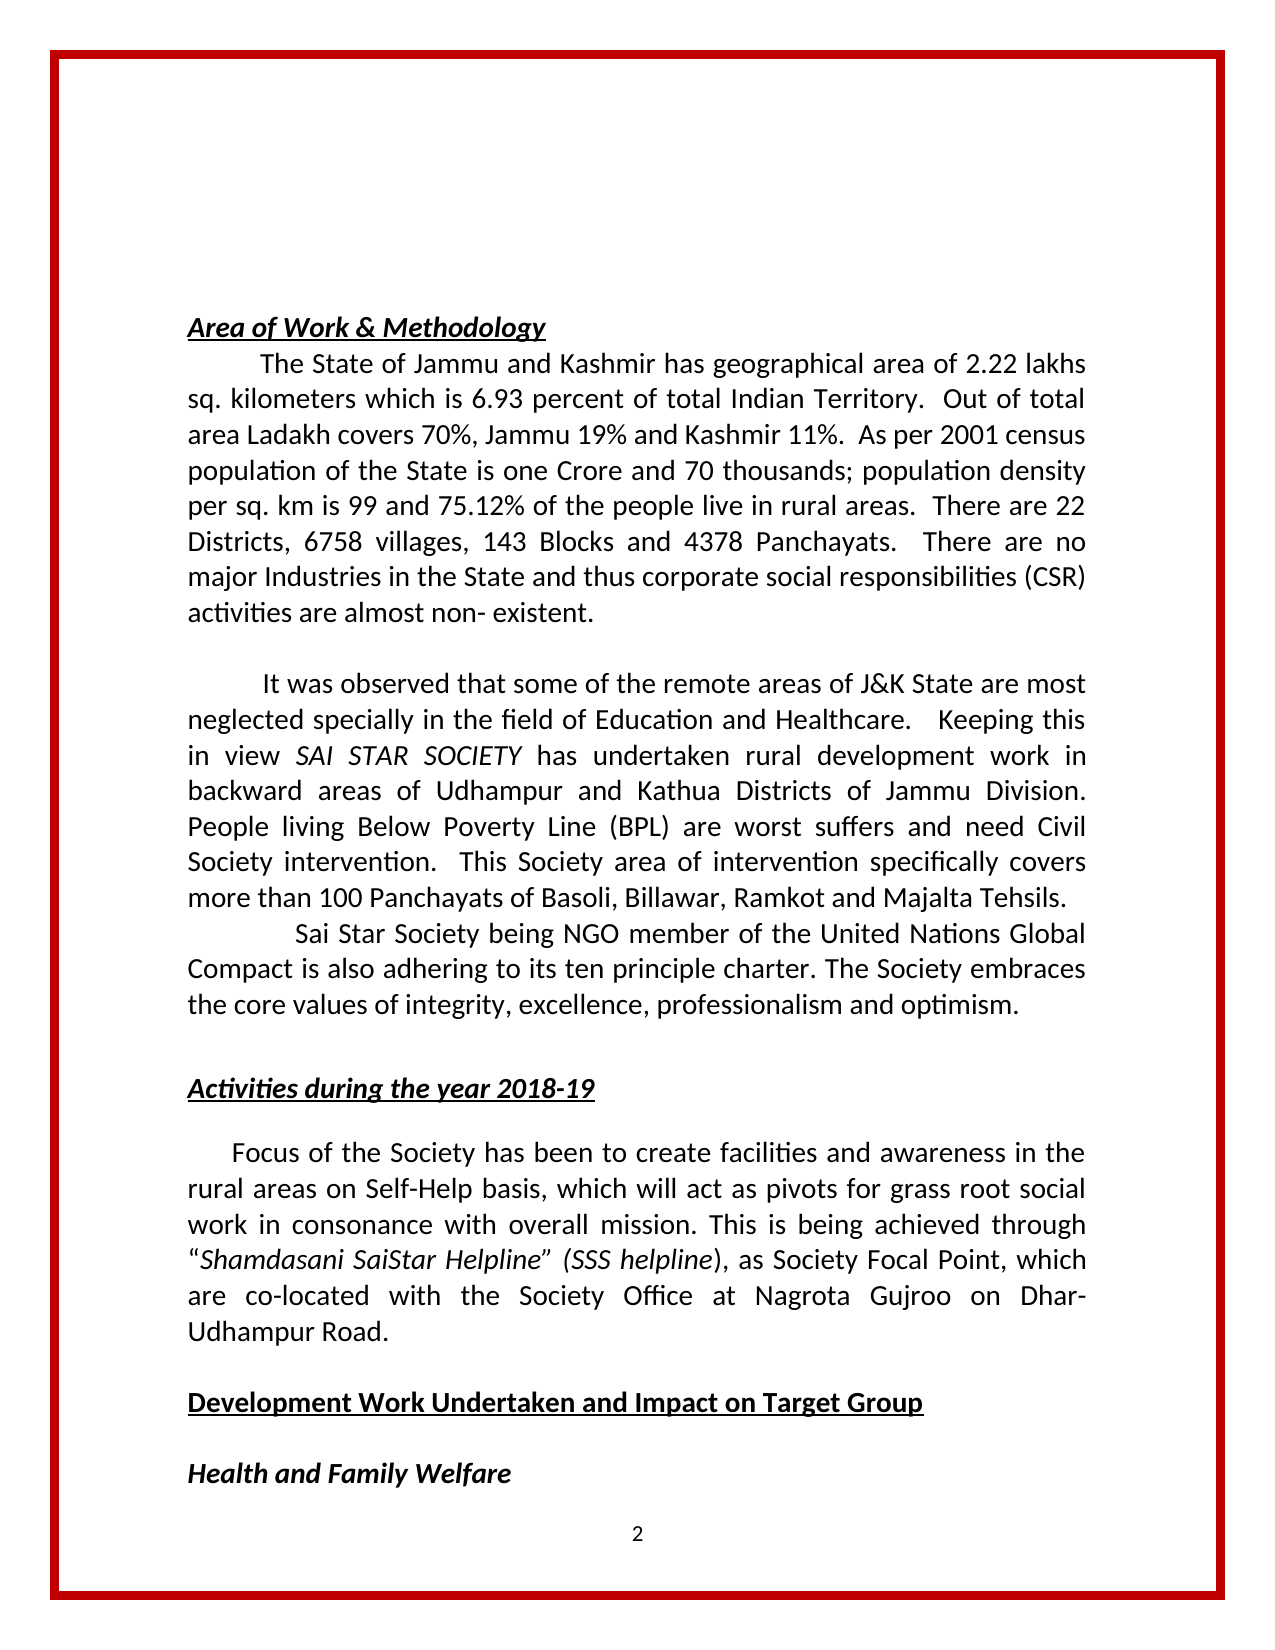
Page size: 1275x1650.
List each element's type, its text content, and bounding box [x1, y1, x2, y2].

text Activities during the year 2018-19 [187, 1070, 1087, 1105]
text Sai Star Society being NGO member of the United Nations Global Compact is also adhering to its ten principle charter. The Society embraces the core values of integrity, excellence, professionalism and optimism. [187, 915, 1087, 1022]
text Area of Work & Methodology [187, 309, 1087, 345]
text The State of Jammu and Kashmir has geographical area of 2.22 lakhs sq. kilometers which is 6.93 percent of total Indian Territory. Out of total area Ladakh covers 70%, Jammu 19% and Kashmir 11%. As per 2001 census population of the State is one Crore and 70 thousands; population density per sq. km is 99 and 75.12% of the people live in rural areas. There are 22 Districts, 6758 villages, 143 Blocks and 4378 Panchayats. There are no major Industries in the State and thus corporate social responsibilities (CSR) activities are almost non- existent. [187, 345, 1087, 630]
text It was observed that some of the remote areas of J&K State are most neglected specially in the field of Education and Healthcare. Keeping this in view SAI STAR SOCIETY has undertaken rural development work in backward areas of Udhampur and Kathua Districts of Jammu Division. People living Below Poverty Line (BPL) are worst suffers and need Civil Society intervention. This Society area of intervention specifically covers more than 100 Panchayats of Basoli, Billawar, Ramkot and Majalta Tehsils. [187, 665, 1087, 915]
text Focus of the Society has been to create facilities and awareness in the rural areas on Self-Help basis, which will act as pivots for grass root social work in consonance with overall mission. This is being achieved through “Shamdasani SaiStar Helpline” (SSS helpline), as Society Focal Point, which are co-located with the Society Office at Nagrota Gujroo on Dhar-Udhampur Road. [187, 1134, 1087, 1348]
text Development Work Undertaken and Impact on Target Group [187, 1384, 1087, 1419]
text Health and Family Welfare [187, 1455, 1087, 1491]
